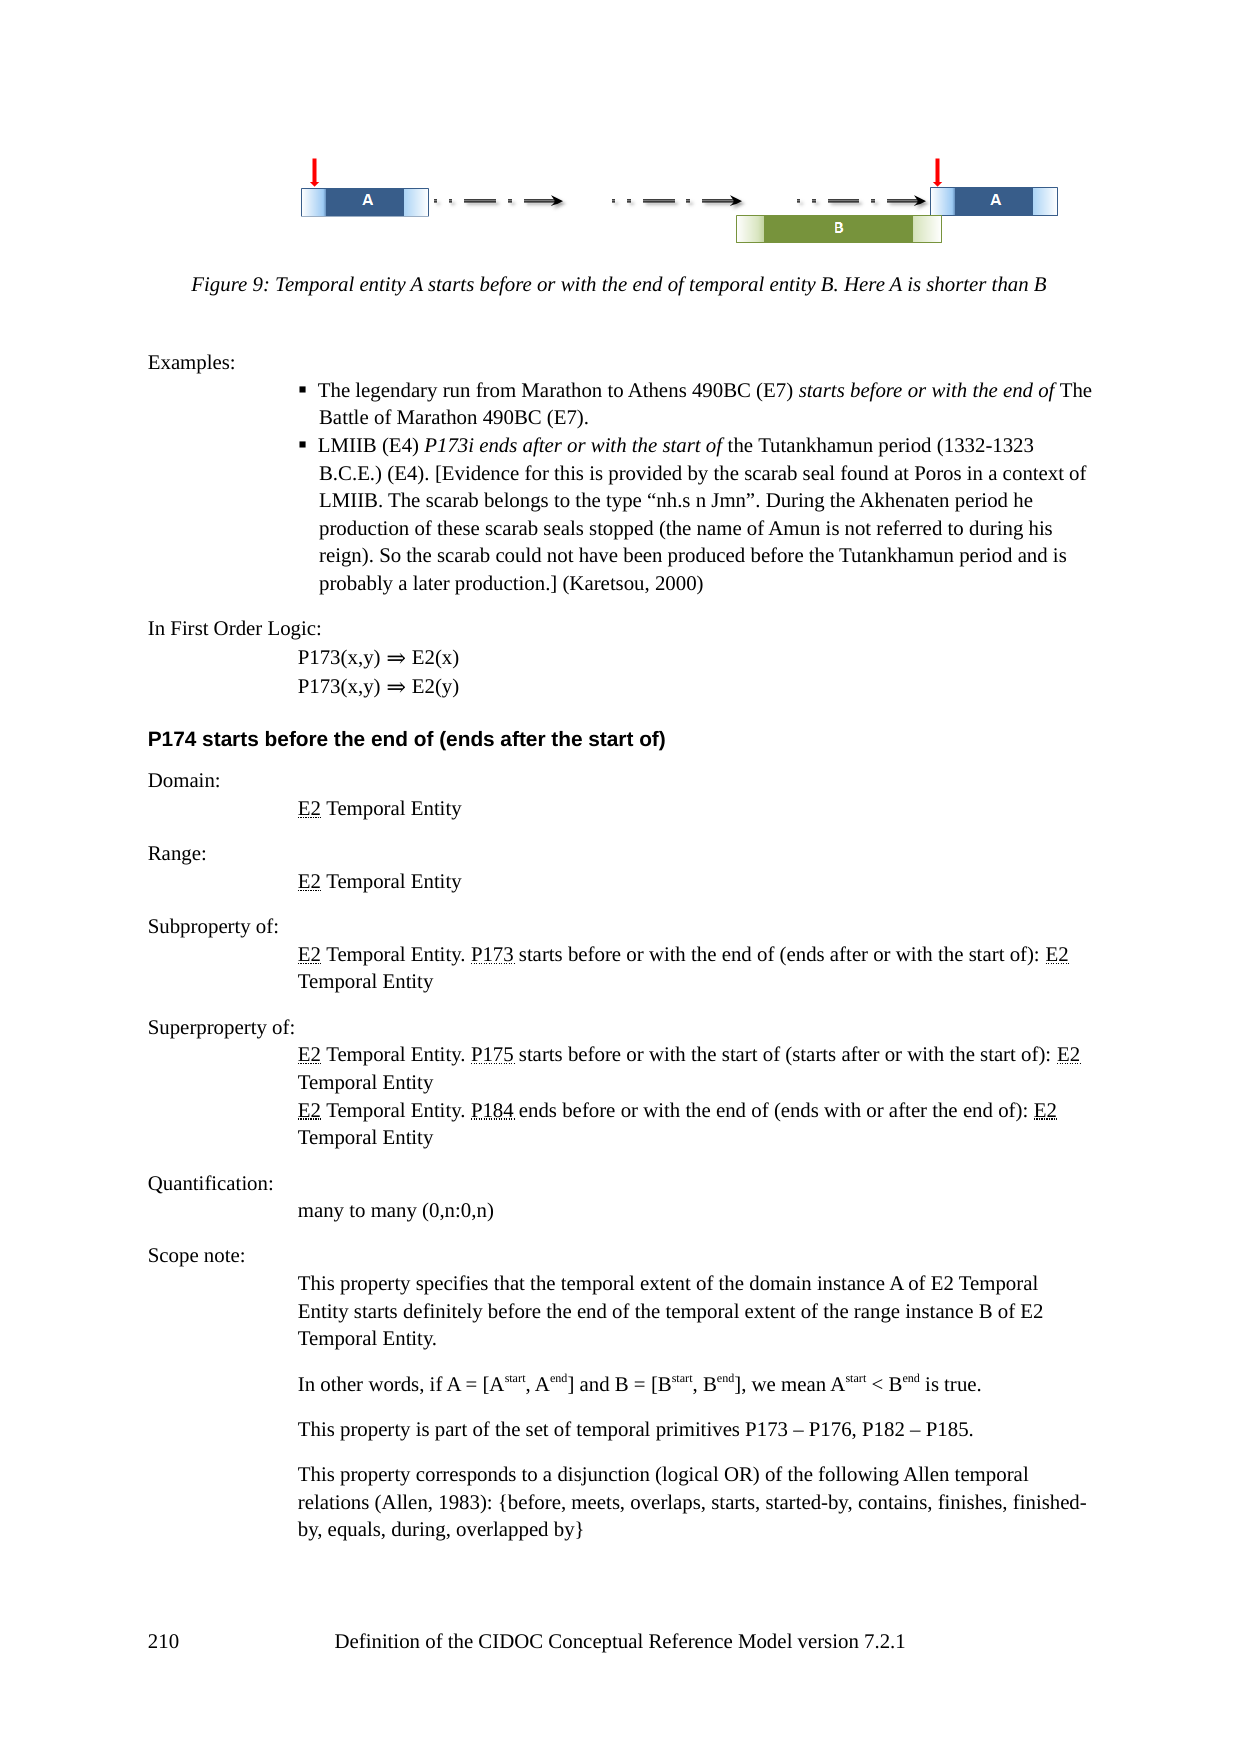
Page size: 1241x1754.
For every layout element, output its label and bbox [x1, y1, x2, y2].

picture [297, 147, 1066, 251]
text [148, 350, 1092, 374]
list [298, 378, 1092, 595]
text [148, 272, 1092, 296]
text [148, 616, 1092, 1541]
